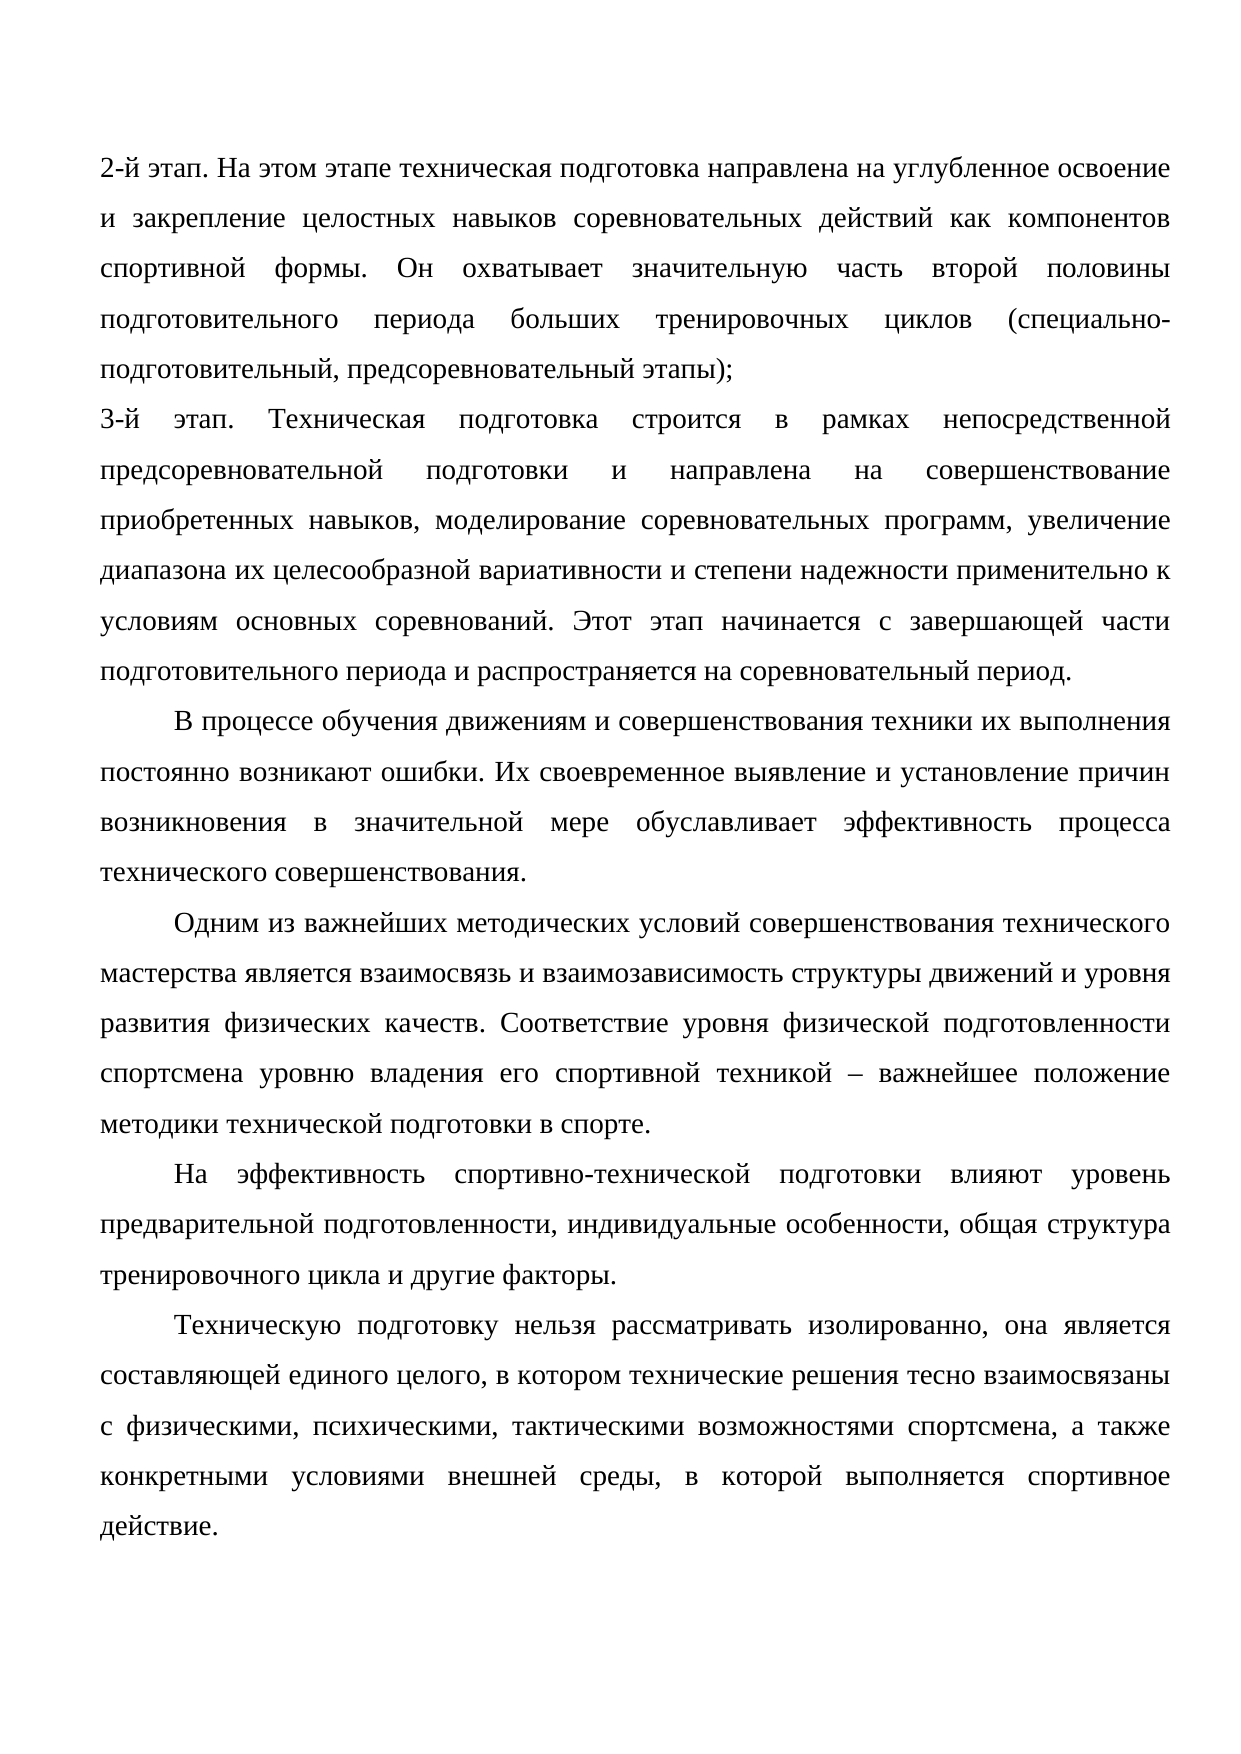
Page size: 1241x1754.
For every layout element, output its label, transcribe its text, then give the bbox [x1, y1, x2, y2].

text На эффективность спортивно-технической подготовки влияют уровень предварительной подготовленности, индивидуальные особенности, общая структура тренировочного цикла и другие факторы. [100, 1156, 1171, 1290]
text 3-й этап. Техническая подготовка строится в рамках непосредственной предсоревновательной подготовки и направлена на совершенствование приобретенных навыков, моделирование соревновательных программ, увеличение диапазона их целесообразной вариативности и степени надежности применительно к условиям основных соревнований. Этот этап начинается с завершающей части подготовительного периода и распространяется на соревновательный период. [100, 402, 1171, 687]
text Техническую подготовку нельзя рассматривать изолированно, она является составляющей единого целого, в котором технические решения тесно взаимосвязаны с физическими, психическими, тактическими возможностями спортсмена, а также конкретными условиями внешней среды, в которой выполняется спортивное действие. [100, 1307, 1171, 1542]
text В процессе обучения движениям и совершенствования техники их выполнения постоянно возникают ошибки. Их своевременное выявление и установление причин возникновения в значительной мере обуславливает эффективность процесса технического совершенствования. [100, 703, 1171, 888]
text 2-й этап. На этом этапе техническая подготовка направлена на углубленное освоение и закрепление целостных навыков соревновательных действий как компонентов спортивной формы. Он охватывает значительную часть второй половины подготовительного периода больших тренировочных циклов (специально-подготовительный, предсоревновательный этапы); [100, 150, 1171, 385]
text Одним из важнейших методических условий совершенствования технического мастерства является взаимосвязь и взаимозависимость структуры движений и уровня развития физических качеств. Соответствие уровня физической подготовленности спортсмена уровню владения его спортивной техникой – важнейшее положение методики технической подготовки в спорте. [100, 905, 1171, 1139]
